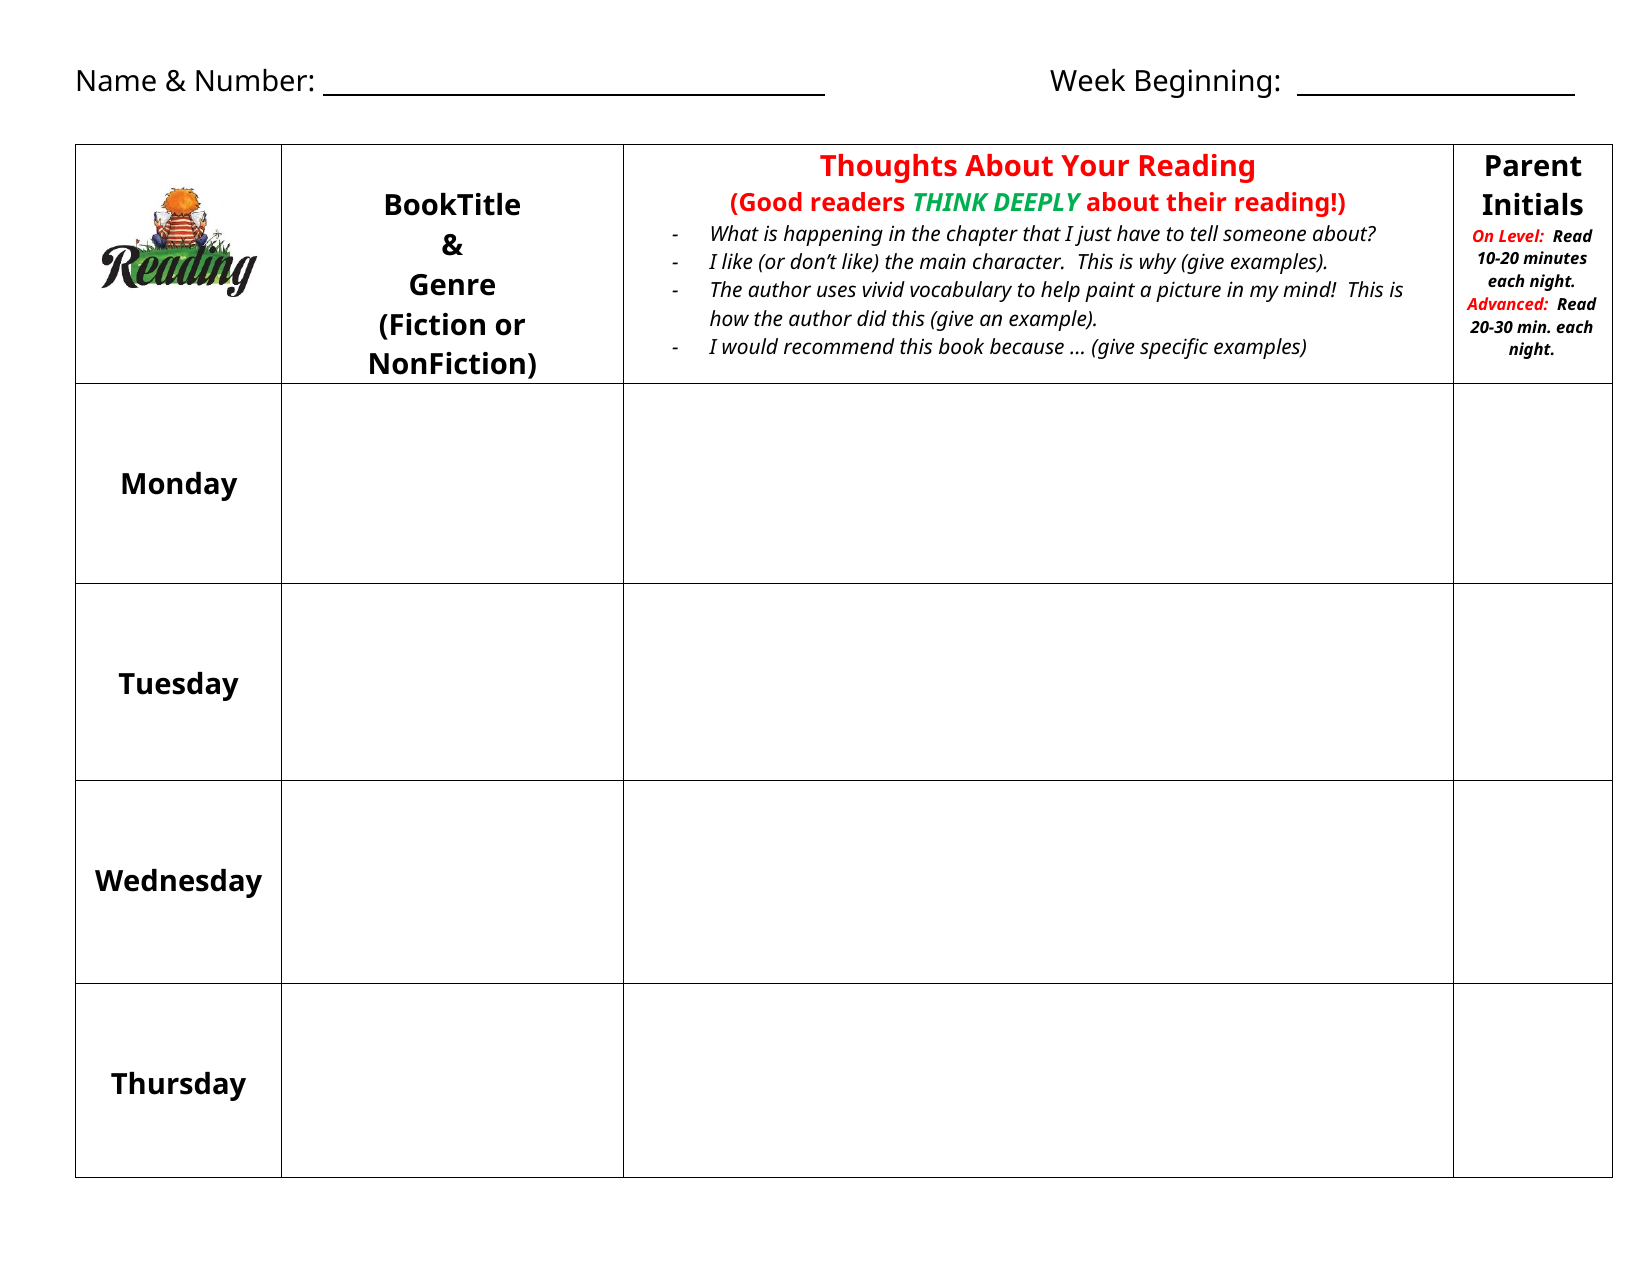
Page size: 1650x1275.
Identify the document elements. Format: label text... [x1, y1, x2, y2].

table_cell [1454, 584, 1612, 779]
table_cell Tuesday [76, 584, 281, 779]
table_cell [282, 584, 623, 779]
table_cell Monday [76, 384, 281, 583]
table_cell Wednesday [76, 781, 281, 983]
table_cell [624, 781, 1453, 983]
table_cell [282, 384, 623, 583]
picture [100, 185, 263, 296]
table_header Thoughts About Your Reading (Good readers THINK DEEPLY about their reading!) What is happening in the chapter that I just have to tell someone about? I like (or don’t like) the main character. This is why (give examples). The author uses vivid vocabulary to help paint a picture in my mind! This is how the author did this (give an example). I would recommend this book because … (give specific examples) [624, 145, 1453, 383]
table_cell [1454, 781, 1612, 983]
table_cell [624, 584, 1453, 779]
table_cell [282, 984, 623, 1177]
table_header [76, 145, 281, 383]
text Name & Number: Week Beginning: [75, 60, 1575, 100]
table_header BookTitle & Genre (Fiction or NonFiction) [282, 145, 623, 383]
table_header Parent Initials On Level: Read 10-20 minutes each night. Advanced: Read 20-30 min. each night. [1454, 145, 1612, 383]
table_cell [1454, 984, 1612, 1177]
table_cell [1454, 384, 1612, 583]
table_cell [282, 781, 623, 983]
table_cell [624, 984, 1453, 1177]
table_cell [624, 384, 1453, 583]
table_cell Thursday [76, 984, 281, 1177]
